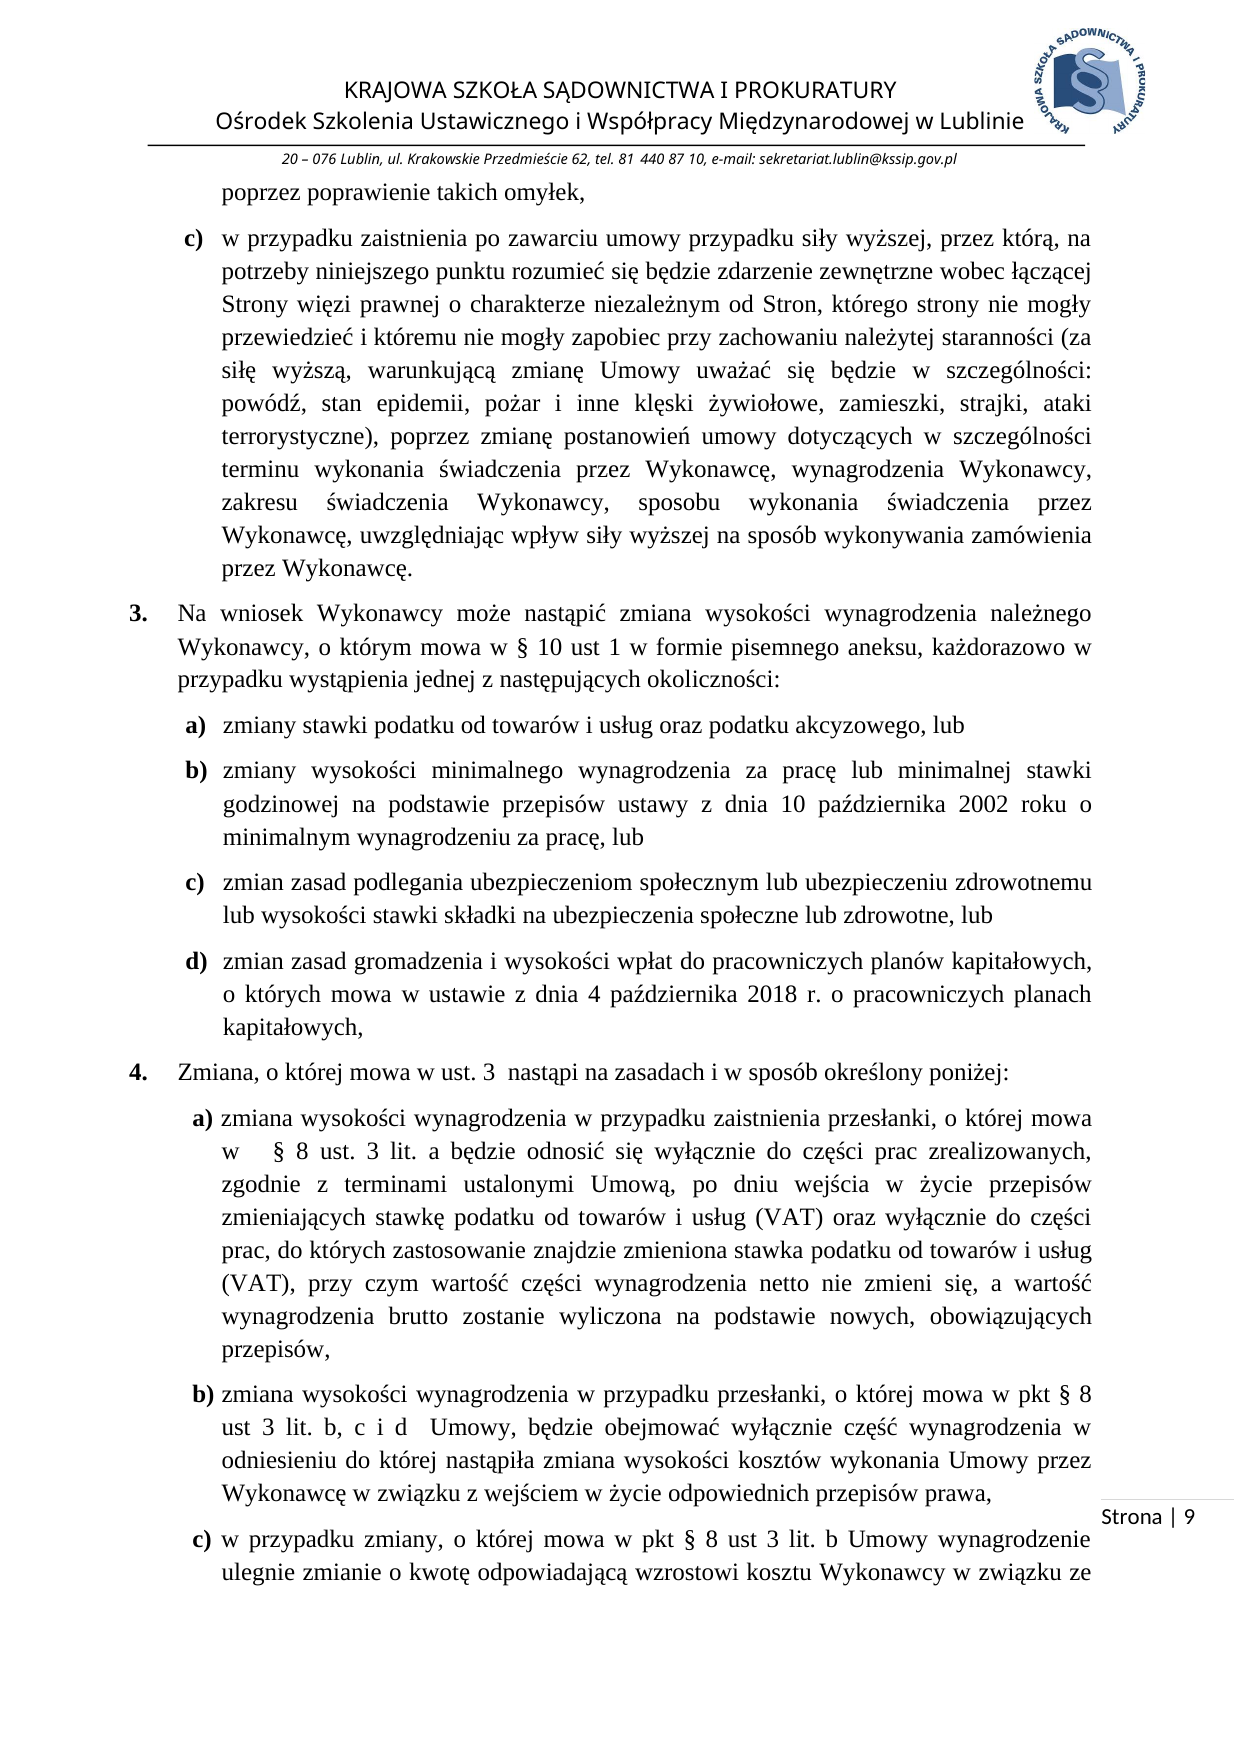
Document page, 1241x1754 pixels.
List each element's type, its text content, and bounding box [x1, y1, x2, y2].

list Na wniosek Wykonawcy może nastąpić zmiana wysokości wynagrodzenia należnego Wykonawcy, o którym mowa w § 10 ust 1 w formie pisemnego aneksu, każdorazowo w przypadku wystąpienia jednej z następujących okoliczności: [148, 598, 1093, 693]
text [192, 1524, 1093, 1586]
list zmian zasad podlegania ubezpieczeniom społecznym lub ubezpieczeniu zdrowotnemu lub wysokości stawki składki na ubezpieczenia społeczne lub zdrowotne, lub [185, 867, 1093, 929]
list zmiany wysokości minimalnego wynagrodzenia za pracę lub minimalnej stawki godzinowej na podstawie przepisów ustawy z dnia 10 października 2002 roku o minimalnym wynagrodzeniu za pracę, lub [185, 756, 1093, 850]
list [184, 177, 1093, 206]
picture [1034, 28, 1146, 134]
list Zmiana, o której mowa w ust. 3 nastąpi na zasadach i w sposób określony poniżej: [148, 1057, 1093, 1086]
text a) zmiana wysokości wynagrodzenia w przypadku zaistnienia przesłanki, o której mowa w § 8 ust. 3 lit. a będzie odnosić się wyłącznie do części prac zrealizowanych, zgodnie z terminami ustalonymi Umową, po dniu wejścia w życie przepisów zmieniających stawkę podatku od towarów i usług (VAT) oraz wyłącznie do części prac, do których zastosowanie znajdzie zmieniona stawka podatku od towarów i usług (VAT), przy czym wartość części wynagrodzenia netto nie zmieni się, a wartość wynagrodzenia brutto zostanie wyliczona na podstawie nowych, obowiązujących przepisów, [192, 1103, 1093, 1363]
list zmian zasad gromadzenia i wysokości wpłat do pracowniczych planów kapitałowych, o których mowa w ustawie z dnia 4 października 2018 r. o pracowniczych planach kapitałowych, [185, 946, 1093, 1041]
list zmiany stawki podatku od towarów i usług oraz podatku akcyzowego, lub [185, 710, 1093, 739]
list w przypadku zaistnienia po zawarciu umowy przypadku siły wyższej, przez którą, na potrzeby niniejszego punktu rozumieć się będzie zdarzenie zewnętrzne wobec łączącej Strony więzi prawnej o charakterze niezależnym od Stron, którego strony nie mogły przewiedzieć i któremu nie mogły zapobiec przy zachowaniu należytej staranności (za siłę wyższą, warunkującą zmianę Umowy uważać się będzie w szczególności: powódź, stan epidemii, pożar i inne klęski żywiołowe, zamieszki, strajki, ataki terrorystyczne), poprzez zmianę postanowień umowy dotyczących w szczególności terminu wykonania świadczenia przez Wykonawcę, wynagrodzenia Wykonawcy, zakresu świadczenia Wykonawcy, sposobu wykonania świadczenia przez Wykonawcę, uwzględniając wpływ siły wyższej na sposób wykonywania zamówienia przez Wykonawcę. [184, 223, 1093, 582]
text b) zmiana wysokości wynagrodzenia w przypadku przesłanki, o której mowa w pkt § 8 ust 3 lit. b, c i d Umowy, będzie obejmować wyłącznie część wynagrodzenia w odniesieniu do której nastąpiła zmiana wysokości kosztów wykonania Umowy przez Wykonawcę w związku z wejściem w życie odpowiednich przepisów prawa, [192, 1379, 1093, 1507]
